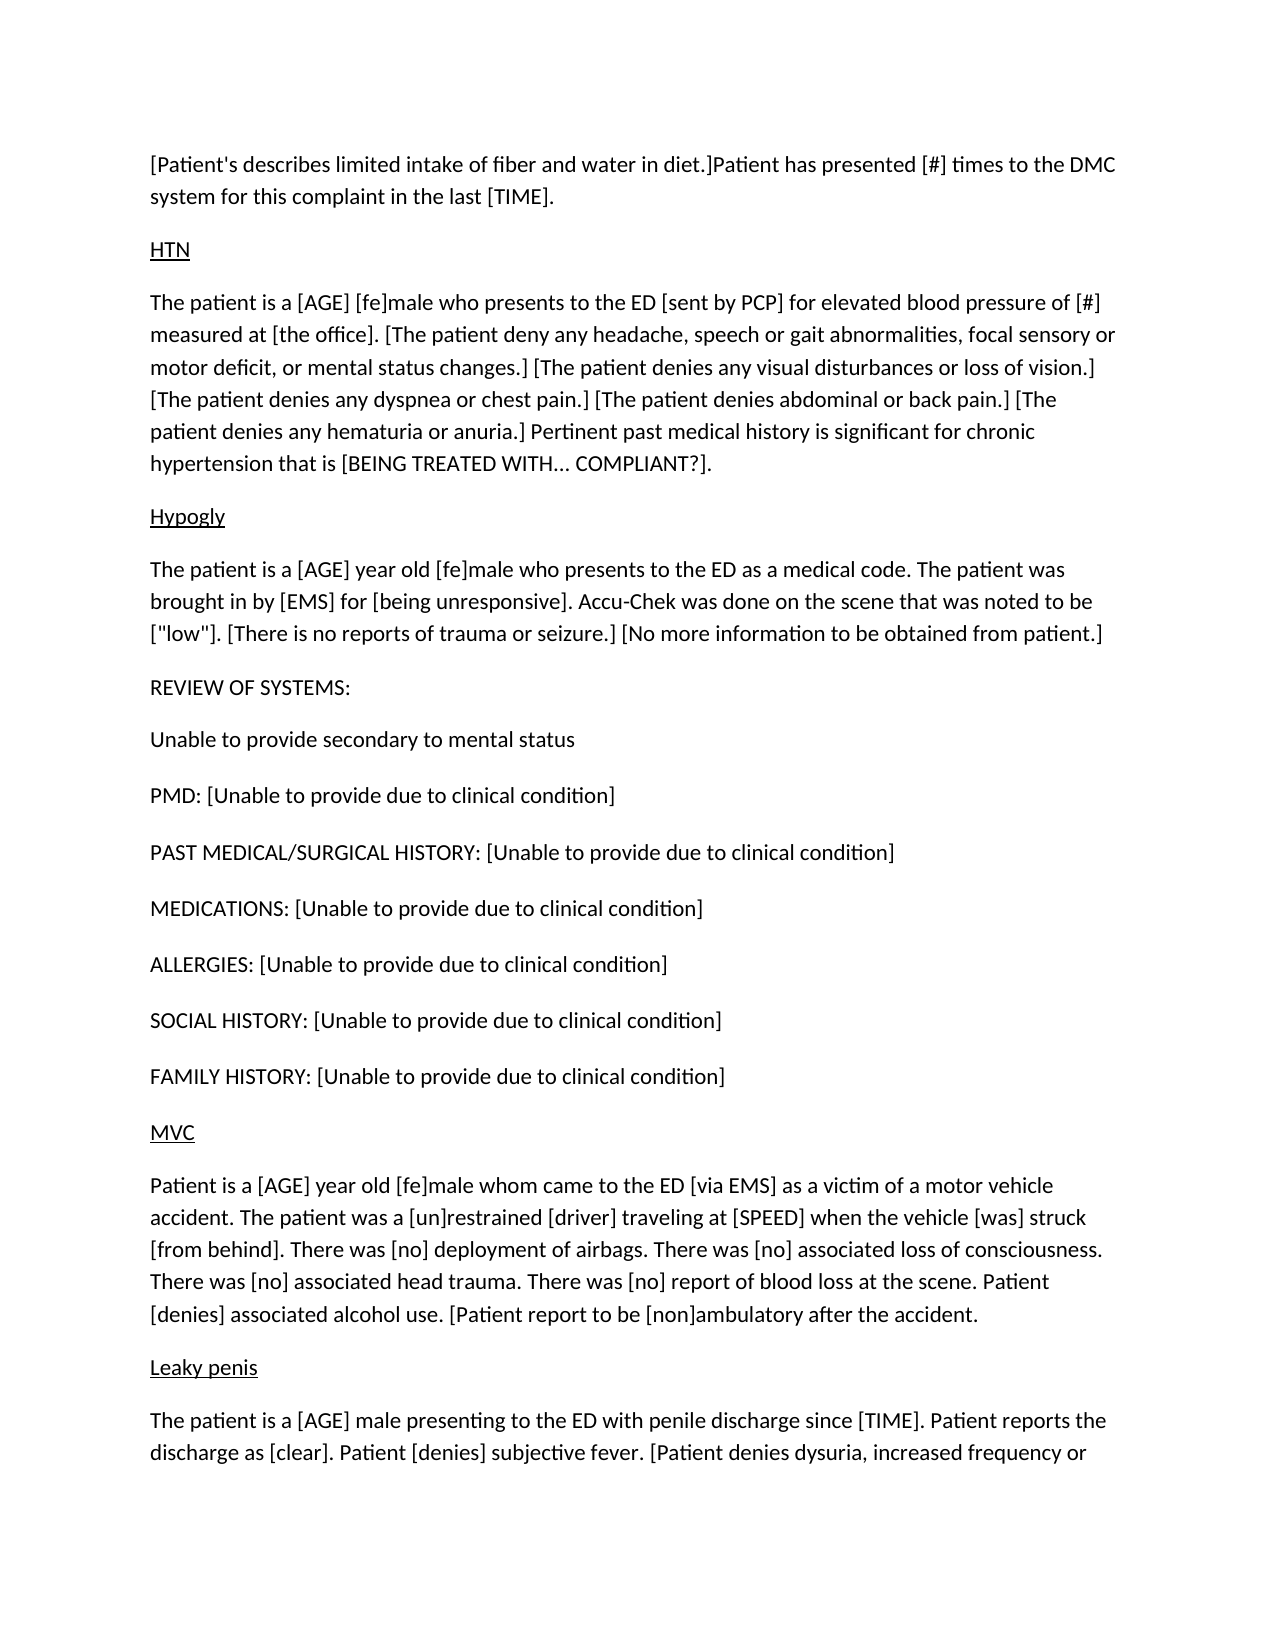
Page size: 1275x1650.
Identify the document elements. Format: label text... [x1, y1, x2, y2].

text The patient is a [AGE] year old [fe]male who presents to the ED as a medical code. The patient was brought in by [EMS] for [being unresponsive]. Accu-Chek was done on the scene that was noted to be ["low"]. [There is no reports of trauma or seizure.] [No more information to be obtained from patient.] [150, 555, 1125, 648]
text Leaky penis [150, 1353, 1125, 1381]
text The patient is a [AGE] [fe]male who presents to the ED [sent by PCP] for elevated blood pressure of [#] measured at [the office]. [The patient deny any headache, speech or gait abnormalities, focal sensory or motor deficit, or mental status changes.] [The patient denies any visual disturbances or loss of vision.] [The patient denies any dyspnea or chest pain.] [The patient denies abdominal or back pain.] [The patient denies any hematuria or anuria.] Pertinent past medical history is significant for chronic hypertension that is [BEING TREATED WITH... COMPLIANT?]. [150, 288, 1125, 477]
text PMD: [Unable to provide due to clinical condition] [150, 782, 1125, 810]
text REVIEW OF SYSTEMS: [150, 673, 1125, 701]
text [150, 1406, 1125, 1466]
text Patient is a [AGE] year old [fe]male whom came to the ED [via EMS] as a victim of a motor vehicle accident. The patient was a [un]restrained [driver] traveling at [SPEED] when the vehicle [was] struck [from behind]. There was [no] deployment of airbags. There was [no] associated loss of consciousness. There was [no] associated head trauma. There was [no] report of blood loss at the scene. Patient [denies] associated alcohol use. [Patient report to be [non]ambulatory after the accident. [150, 1171, 1125, 1328]
text MEDICATIONS: [Unable to provide due to clinical condition] [150, 894, 1125, 922]
text MVC [150, 1118, 1125, 1146]
text PAST MEDICAL/SURGICAL HISTORY: [Unable to provide due to clinical condition] [150, 838, 1125, 866]
text Unable to provide secondary to mental status [150, 726, 1125, 754]
text SOCIAL HISTORY: [Unable to provide due to clinical condition] [150, 1006, 1125, 1034]
text Hypogly [150, 502, 1125, 530]
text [150, 150, 1125, 210]
text ALLERGIES: [Unable to provide due to clinical condition] [150, 950, 1125, 978]
text FAMILY HISTORY: [Unable to provide due to clinical condition] [150, 1062, 1125, 1090]
text HTN [150, 235, 1125, 263]
